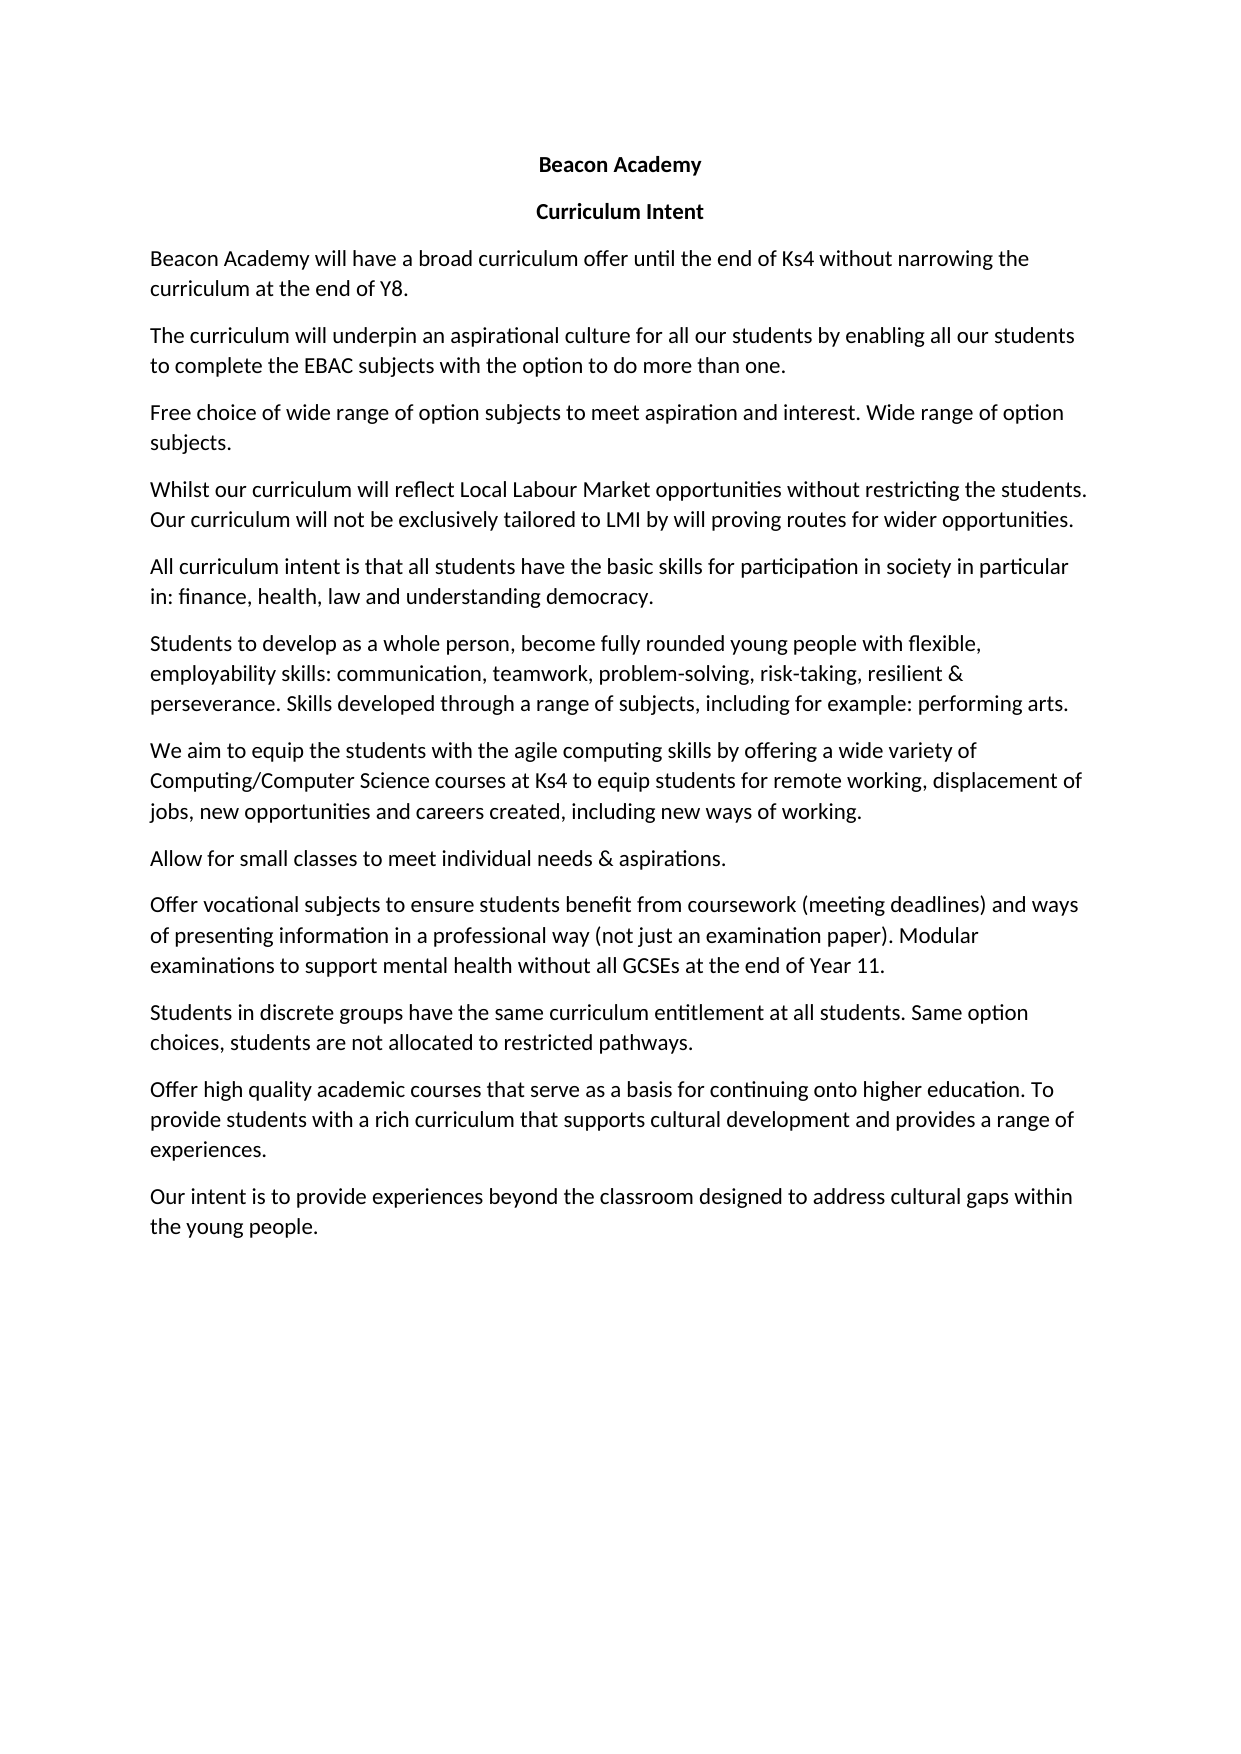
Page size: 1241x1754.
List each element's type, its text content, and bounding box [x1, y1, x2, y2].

text Offer high quality academic courses that serve as a basis for continuing onto higher education. To provide students with a rich curriculum that supports cultural development and provides a range of experiences. [150, 1075, 1090, 1163]
text Whilst our curriculum will reflect Local Labour Market opportunities without restricting the students. Our curriculum will not be exclusively tailored to LMI by will proving routes for wider opportunities. [150, 475, 1090, 533]
text Curriculum Intent [150, 197, 1090, 225]
text We aim to equip the students with the agile computing skills by offering a wide variety of Computing/Computer Science courses at Ks4 to equip students for remote working, displacement of jobs, new opportunities and careers created, including new ways of working. [150, 736, 1090, 825]
text Students in discrete groups have the same curriculum entitlement at all students. Same option choices, students are not allocated to restricted pathways. [150, 998, 1090, 1056]
text Our intent is to provide experiences beyond the classroom designed to address cultural gaps within the young people. [150, 1182, 1090, 1241]
text Offer vocational subjects to ensure students benefit from coursework (meeting deadlines) and ways of presenting information in a professional way (not just an examination paper). Modular examinations to support mental health without all GCSEs at the end of Year 11. [150, 891, 1090, 979]
text Beacon Academy [150, 150, 1090, 178]
text Students to develop as a whole person, become fully rounded young people with flexible, employability skills: communication, teamwork, problem-solving, risk-taking, resilient & perseverance. Skills developed through a range of subjects, including for example: performing arts. [150, 629, 1090, 718]
text Beacon Academy will have a broad curriculum offer until the end of Ks4 without narrowing the curriculum at the end of Y8. [150, 244, 1090, 302]
text All curriculum intent is that all students have the basic skills for participation in society in particular in: finance, health, law and understanding democracy. [150, 552, 1090, 610]
text Allow for small classes to meet individual needs & aspirations. [150, 844, 1090, 872]
text The curriculum will underpin an aspirational culture for all our students by enabling all our students to complete the EBAC subjects with the option to do more than one. [150, 321, 1090, 379]
text Free choice of wide range of option subjects to meet aspiration and interest. Wide range of option subjects. [150, 398, 1090, 456]
